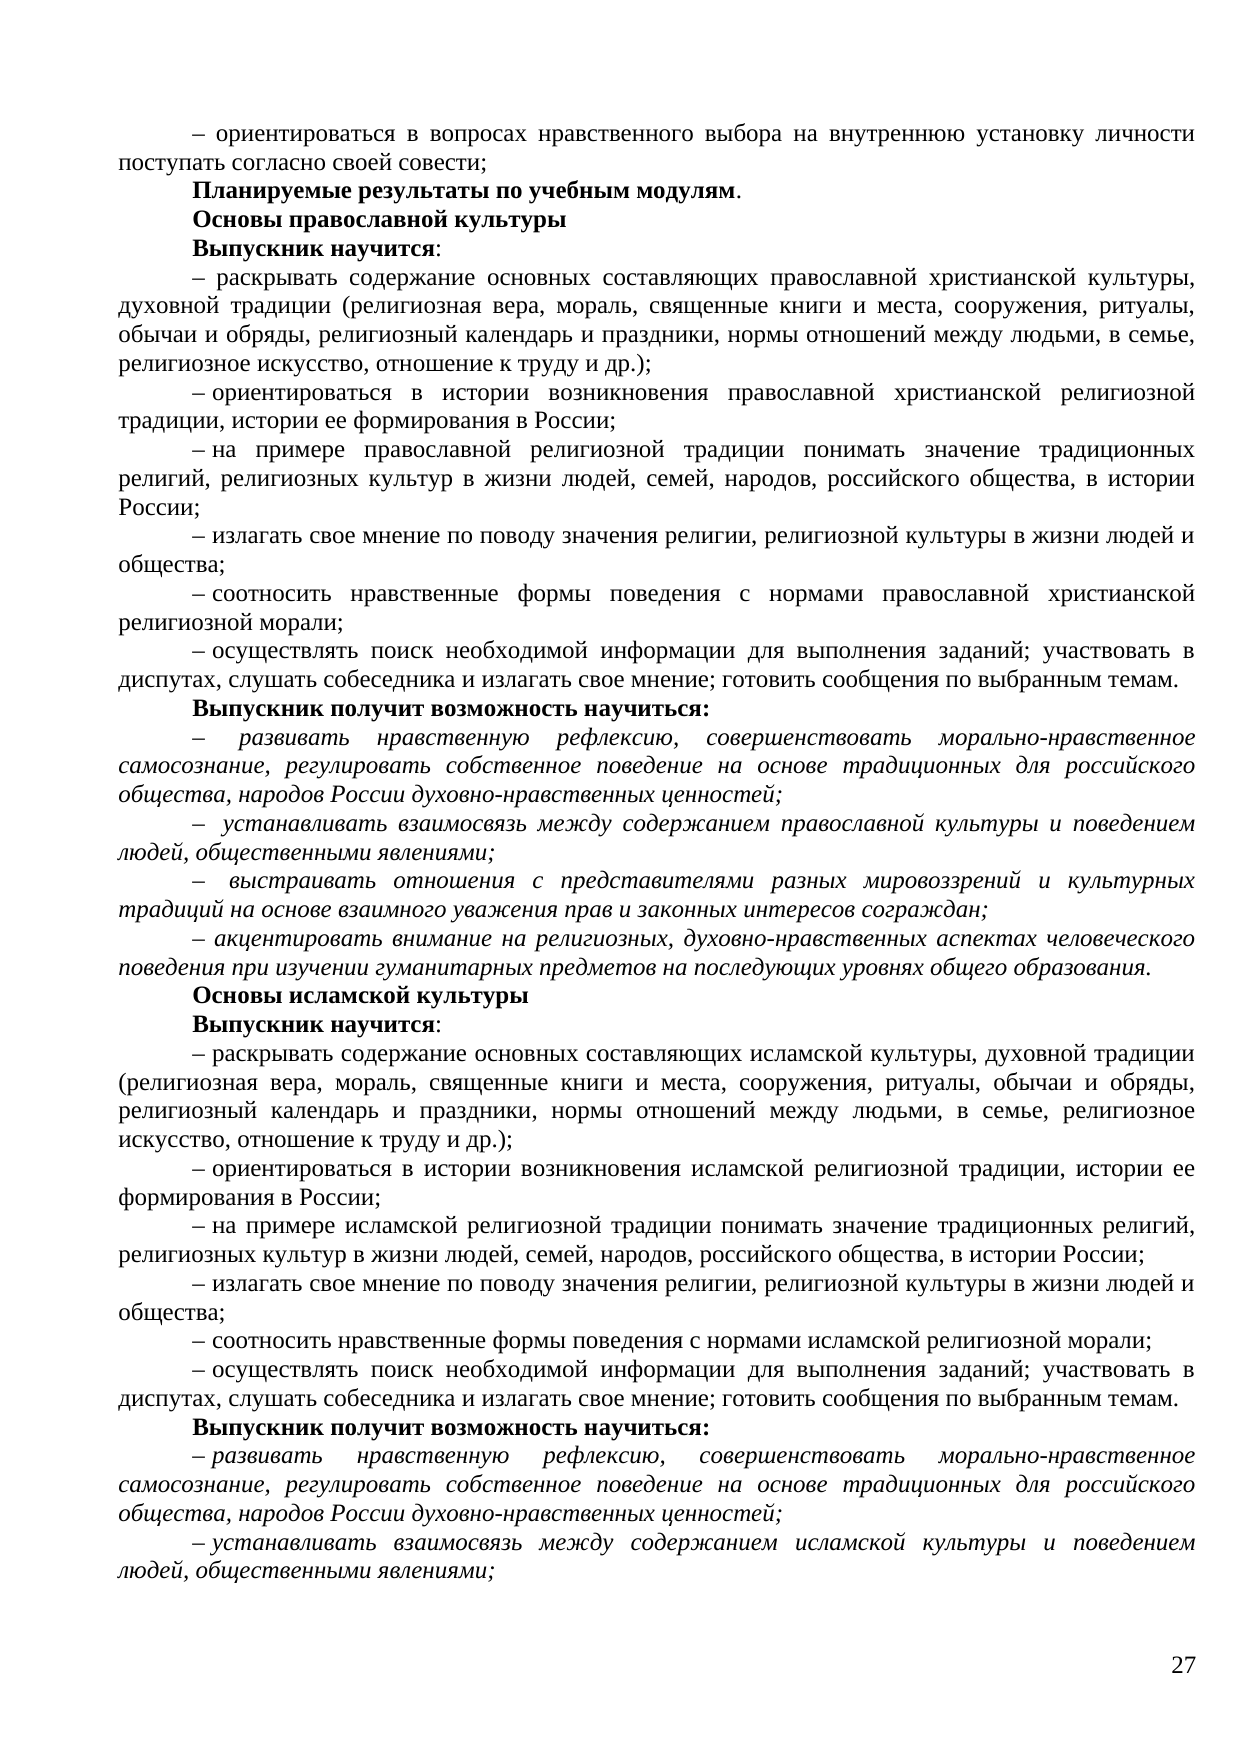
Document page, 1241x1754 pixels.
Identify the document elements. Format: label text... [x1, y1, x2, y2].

text – излагать свое мнение по поводу значения религии, религиозной культуры в жизни людей и общества; [118, 1268, 1196, 1326]
text – раскрывать содержание основных составляющих православной христианской культуры, духовной традиции (религиозная вера, мораль, священные книги и места, сооружения, ритуалы, обычаи и обряды, религиозный календарь и праздники, нормы отношений между людьми, в семье, религиозное искусство, отношение к труду и др.); [118, 262, 1196, 377]
text – ориентироваться в истории возникновения православной христианской религиозной традиции, истории ее формирования в России; [118, 377, 1196, 434]
text Планируемые результаты по учебным модулям. [118, 176, 1196, 204]
text Основы исламской культуры [118, 981, 1196, 1009]
text – ориентироваться в истории возникновения исламской религиозной традиции, истории ее формирования в России; [118, 1153, 1196, 1211]
text – раскрывать содержание основных составляющих исламской культуры, духовной традиции (религиозная вера, мораль, священные книги и места, сооружения, ритуалы, обычаи и обряды, религиозный календарь и праздники, нормы отношений между людьми, в семье, религиозное искусство, отношение к труду и др.); [118, 1038, 1196, 1153]
text Выпускник получит возможность научиться: [118, 693, 1196, 722]
text Выпускник научится: [118, 233, 1196, 262]
text – излагать свое мнение по поводу значения религии, религиозной культуры в жизни людей и общества; [118, 521, 1196, 578]
text – ориентироваться в вопросах нравственного выбора на внутреннюю установку личности поступать согласно своей совести; [118, 118, 1196, 176]
text – на примере исламской религиозной традиции понимать значение традиционных религий, религиозных культур в жизни людей, семей, народов, российского общества, в истории России; [118, 1211, 1196, 1268]
text – развивать нравственную рефлексию, совершенствовать морально-нравственное самосознание, регулировать собственное поведение на основе традиционных для российского общества, народов России духовно-нравственных ценностей; [118, 1441, 1196, 1527]
text – устанавливать взаимосвязь между содержанием исламской культуры и поведением людей, общественными явлениями; [118, 1527, 1196, 1584]
text Основы православной культуры [118, 204, 1196, 233]
text – устанавливать взаимосвязь между содержанием православной культуры и поведением людей, общественными явлениями; [118, 808, 1196, 866]
text – выстраивать отношения с представителями разных мировоззрений и культурных традиций на основе взаимного уважения прав и законных интересов сограждан; [118, 866, 1196, 923]
text – соотносить нравственные формы поведения с нормами православной христианской религиозной морали; [118, 578, 1196, 636]
text – акцентировать внимание на религиозных, духовно-нравственных аспектах человеческого поведения при изучении гуманитарных предметов на последующих уровнях общего образования. [118, 923, 1196, 981]
text – развивать нравственную рефлексию, совершенствовать морально-нравственное самосознание, регулировать собственное поведение на основе традиционных для российского общества, народов России духовно-нравственных ценностей; [118, 722, 1196, 808]
text – осуществлять поиск необходимой информации для выполнения заданий; участвовать в диспутах, слушать собеседника и излагать свое мнение; готовить сообщения по выбранным темам. [118, 636, 1196, 693]
text Выпускник научится: [118, 1009, 1196, 1038]
text – на примере православной религиозной традиции понимать значение традиционных религий, религиозных культур в жизни людей, семей, народов, российского общества, в истории России; [118, 434, 1196, 521]
text Выпускник получит возможность научиться: [118, 1412, 1196, 1441]
text – осуществлять поиск необходимой информации для выполнения заданий; участвовать в диспутах, слушать собеседника и излагать свое мнение; готовить сообщения по выбранным темам. [118, 1354, 1196, 1412]
text – соотносить нравственные формы поведения с нормами исламской религиозной морали; [118, 1326, 1196, 1354]
